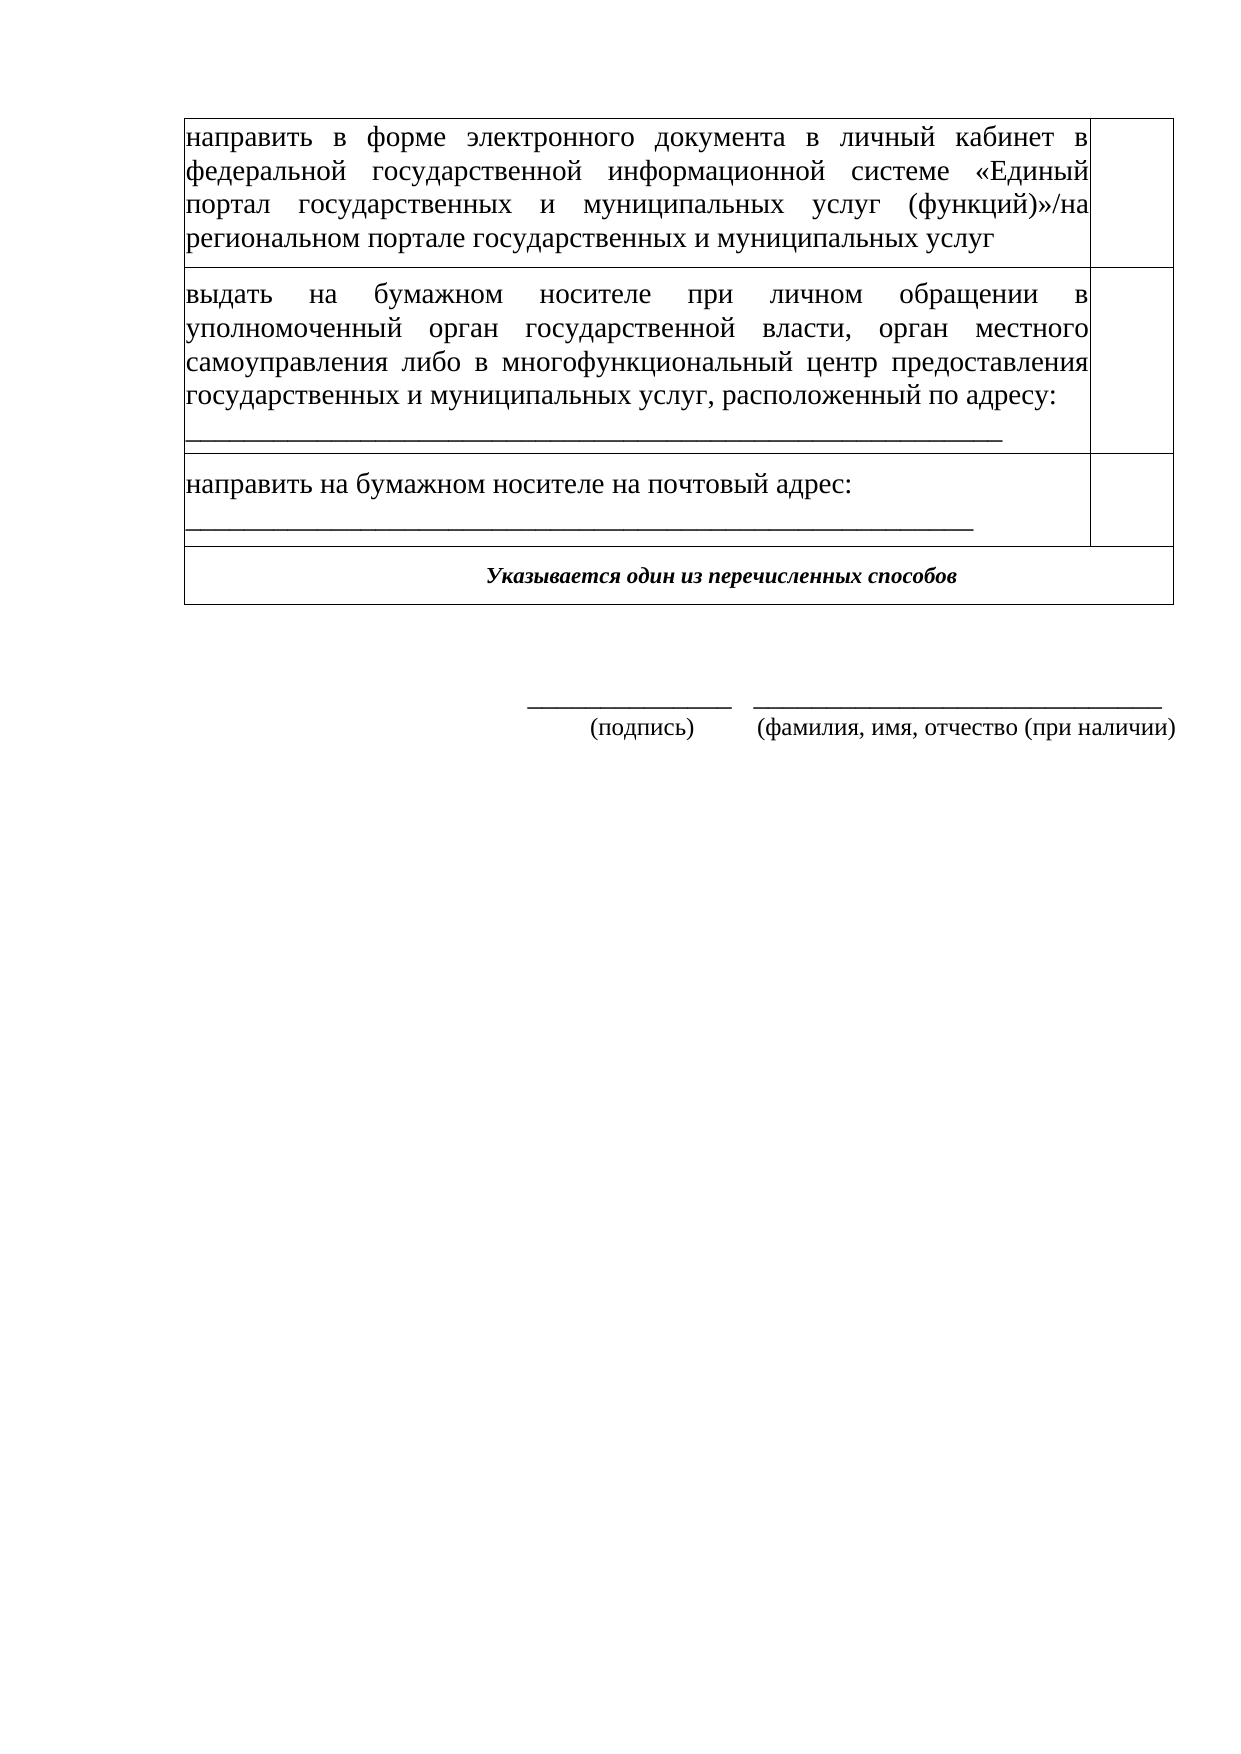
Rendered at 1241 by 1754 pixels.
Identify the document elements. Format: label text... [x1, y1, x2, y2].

text ______________ ____________________________ [177, 678, 1181, 712]
table_cell [1091, 268, 1173, 453]
table_cell Указывается один из перечисленных способов [185, 547, 1090, 604]
text (подпись) (фамилия, имя, отчество (при наличии) [177, 712, 1181, 740]
table_cell [1091, 454, 1173, 546]
table_cell выдать на бумажном носителе при личном обращении в уполномоченный орган государственной власти, орган местного самоуправления либо в многофункциональный центр предоставления государственных и муниципальных услуг, расположенный по адресу: ________________________________________________________ [185, 268, 1090, 453]
table_cell [1090, 547, 1173, 604]
table_cell направить на бумажном носителе на почтовый адрес: ______________________________________________________ [185, 454, 1090, 546]
table_header [1091, 119, 1173, 267]
table_header направить в форме электронного документа в личный кабинет в федеральной государственной информационной системе «Единый портал государственных и муниципальных услуг (функций)»/на региональном портале государственных и муниципальных услуг [185, 119, 1090, 267]
